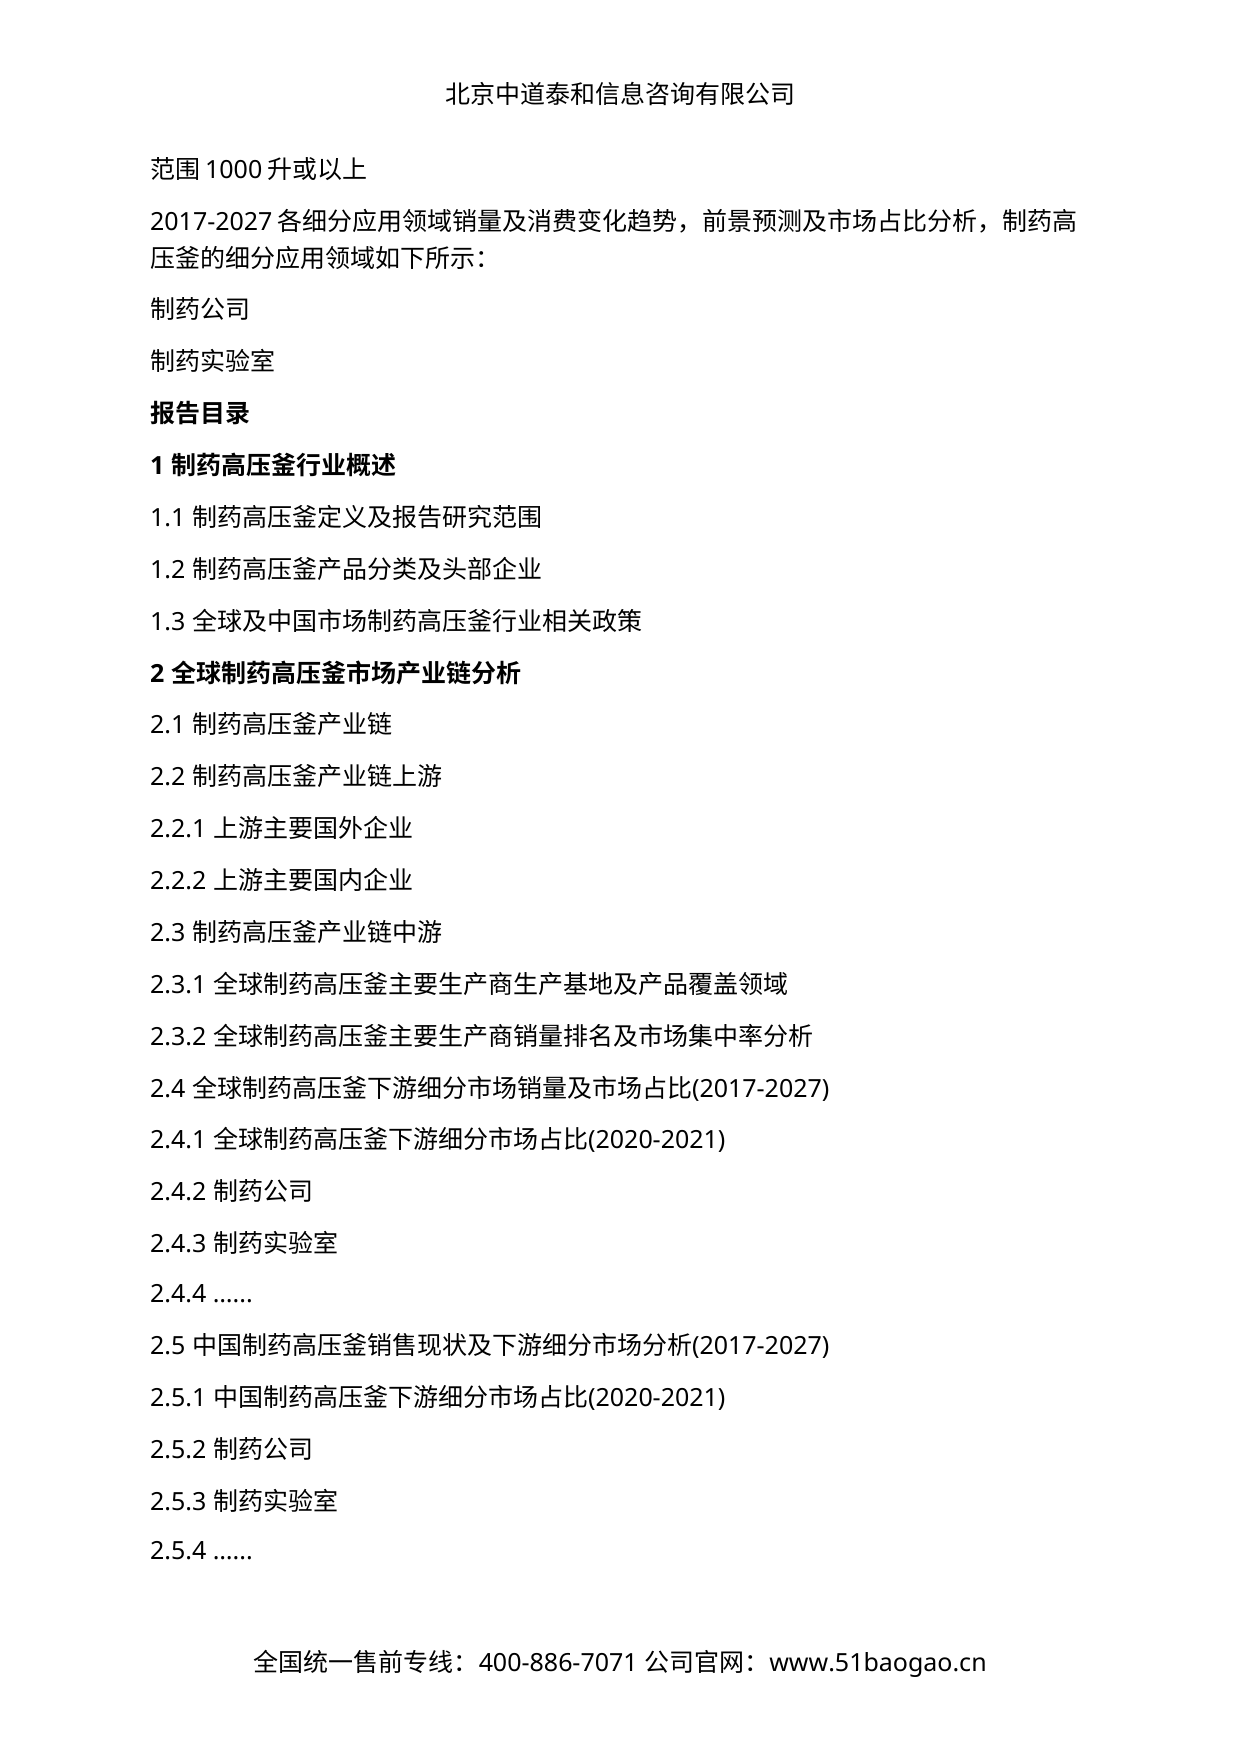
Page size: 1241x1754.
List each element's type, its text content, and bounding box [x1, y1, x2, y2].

text 1.3 全球及中国市场制药高压釜行业相关政策 [150, 601, 1090, 637]
text 2.5.4 …... [150, 1533, 1090, 1567]
text 2.5 中国制药高压釜销售现状及下游细分市场分析(2017-2027) [150, 1325, 1090, 1362]
text 2.4.1 全球制药高压釜下游细分市场占比(2020-2021) [150, 1120, 1090, 1156]
text 2.2.2 上游主要国内企业 [150, 861, 1090, 897]
text 2.3.2 全球制药高压釜主要生产商销量排名及市场集中率分析 [150, 1016, 1090, 1052]
text 2.4.3 制药实验室 [150, 1224, 1090, 1260]
text 2.1 制药高压釜产业链 [150, 705, 1090, 741]
text 2017-2027各细分应用领域销量及消费变化趋势，前景预测及市场占比分析，制药高压釜的细分应用领域如下所示： [150, 202, 1090, 274]
text 范围1000升或以上 [150, 150, 1090, 186]
text 制药公司 [150, 290, 1090, 326]
text 2.5.1 中国制药高压釜下游细分市场占比(2020-2021) [150, 1377, 1090, 1413]
text 2.5.2 制药公司 [150, 1429, 1090, 1465]
text 2.4 全球制药高压釜下游细分市场销量及市场占比(2017-2027) [150, 1068, 1090, 1104]
text 1.2 制药高压釜产品分类及头部企业 [150, 549, 1090, 586]
text 2 全球制药高压釜市场产业链分析 [150, 653, 1090, 689]
text 2.2.1 上游主要国外企业 [150, 809, 1090, 845]
text 2.4.4 …... [150, 1276, 1090, 1310]
text 1 制药高压釜行业概述 [150, 446, 1090, 482]
text 1.1 制药高压釜定义及报告研究范围 [150, 497, 1090, 534]
text 2.5.3 制药实验室 [150, 1481, 1090, 1517]
text 2.3.1 全球制药高压釜主要生产商生产基地及产品覆盖领域 [150, 964, 1090, 1001]
text 制药实验室 [150, 342, 1090, 378]
text 报告目录 [150, 394, 1090, 430]
text 2.2 制药高压釜产业链上游 [150, 757, 1090, 793]
text 2.3 制药高压釜产业链中游 [150, 912, 1090, 949]
text 2.4.2 制药公司 [150, 1172, 1090, 1208]
